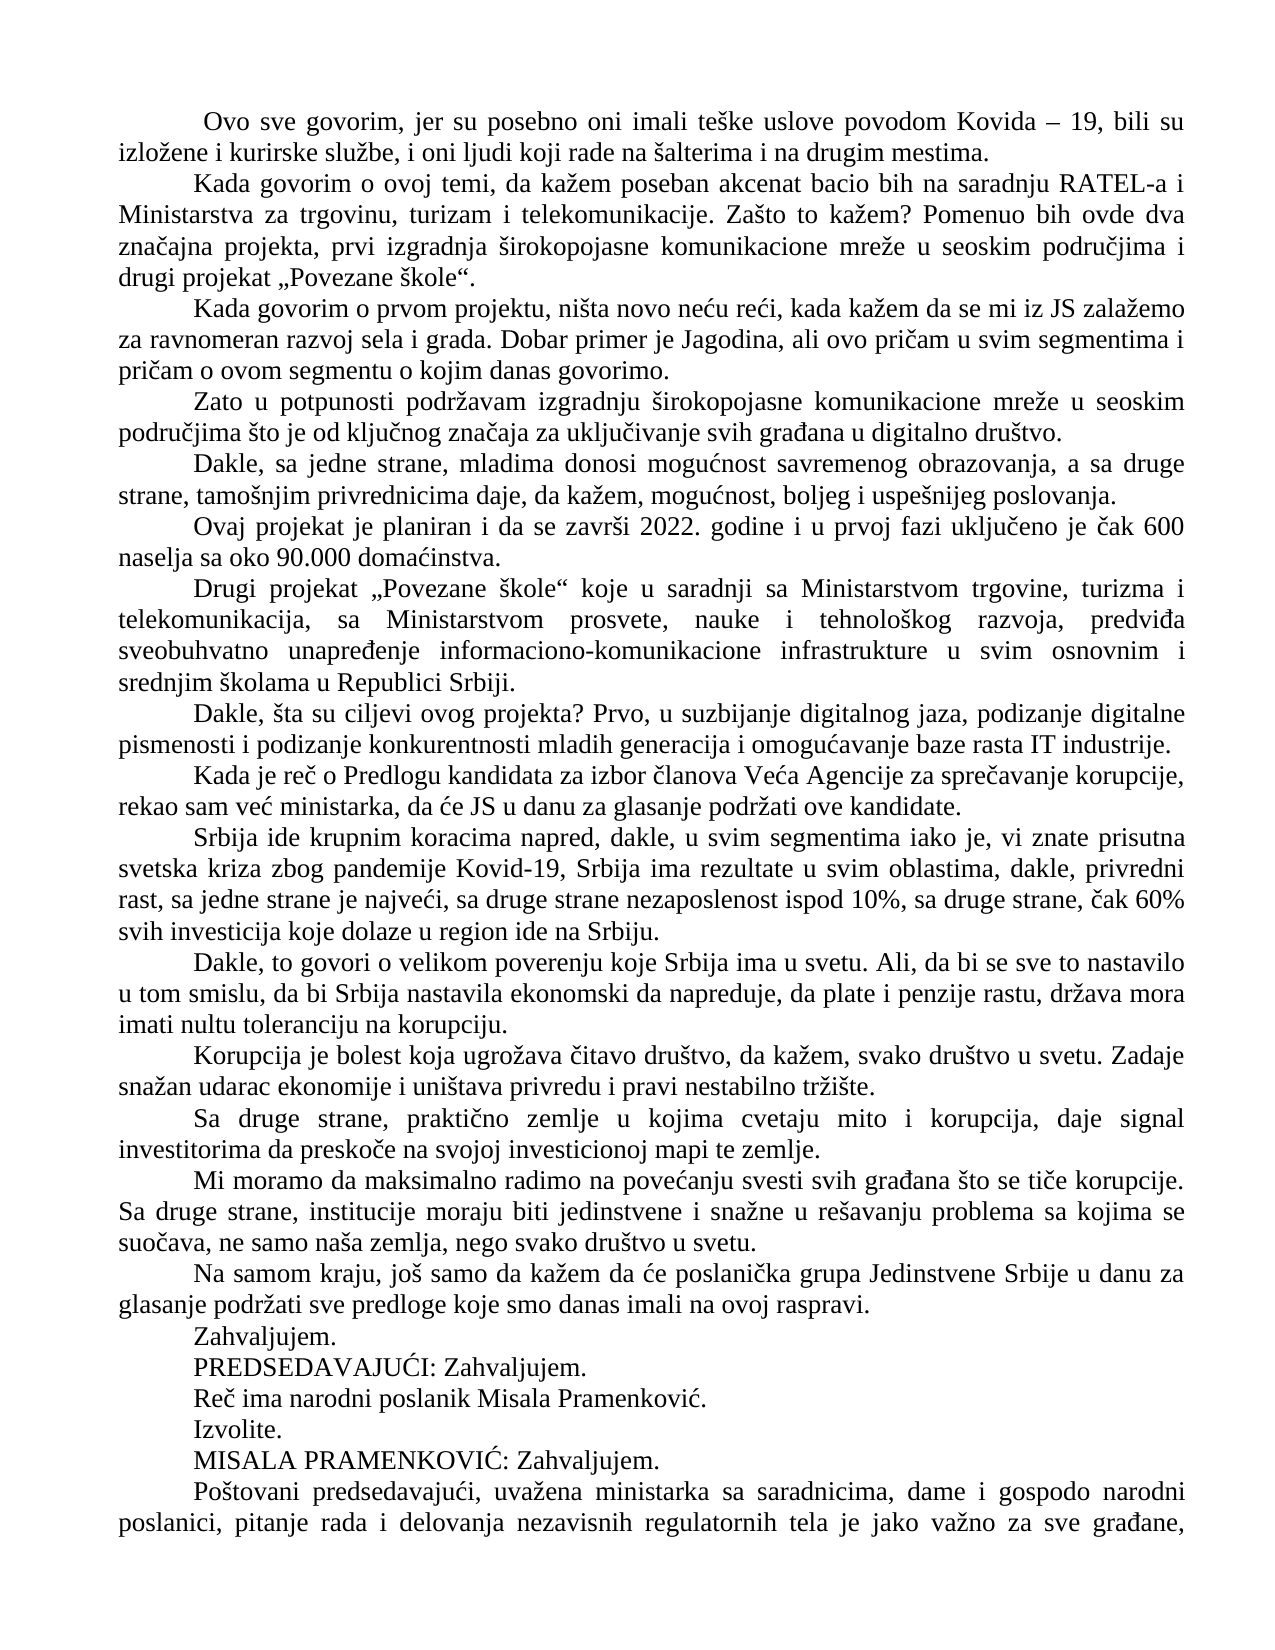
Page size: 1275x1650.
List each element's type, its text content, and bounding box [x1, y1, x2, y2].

text Zahvaljujem. [118, 1320, 1186, 1351]
text Na samom kraju, još samo da kažem da će poslanička grupa Jedinstvene Srbije u danu za glasanje podržati sve predloge koje smo danas imali na ovoj raspravi. [118, 1257, 1186, 1320]
text Izvolite. [118, 1413, 1186, 1444]
text Dakle, sa jedne strane, mladima donosi mogućnost savremenog obrazovanja, a sa druge strane, tamošnjim privrednicima daje, da kažem, mogućnost, boljeg i uspešnijeg poslovanja. [118, 448, 1186, 510]
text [118, 1475, 1186, 1538]
text Kada je reč o Predlogu kandidata za izbor članova Veća Agencije za sprečavanje korupcije, rekao sam već ministarka, da će JS u danu za glasanje podržati ove kandidate. [118, 759, 1186, 821]
text Reč ima narodni poslanik Misala Pramenković. [118, 1382, 1186, 1413]
text Kada govorim o prvom projektu, ništa novo neću reći, kada kažem da se mi iz JS zalažemo za ravnomeran razvoj sela i grada. Dobar primer je Jagodina, ali ovo pričam u svim segmentima i pričam o ovom segmentu o kojim danas govorimo. [118, 292, 1186, 385]
text Zato u potpunosti podržavam izgradnju širokopojasne komunikacione mreže u seoskim područjima što je od ključnog značaja za uključivanje svih građana u digitalno društvo. [118, 385, 1186, 448]
text Sa druge strane, praktično zemlje u kojima cvetaju mito i korupcija, daje signal investitorima da preskoče na svojoj investicionoj mapi te zemlje. [118, 1102, 1186, 1164]
text Dakle, to govori o velikom poverenju koje Srbija ima u svetu. Ali, da bi se sve to nastavilo u tom smislu, da bi Srbija nastavila ekonomski da napreduje, da plate i penzije rastu, država mora imati nultu toleranciju na korupciju. [118, 946, 1186, 1039]
text Ovo sve govorim, jer su posebno oni imali teške uslove povodom Kovida – 19, bili su izložene i kurirske službe, i oni ljudi koji rade na šalterima i na drugim mestima. [118, 105, 1186, 167]
text Korupcija je bolest koja ugrožava čitavo društvo, da kažem, svako društvo u svetu. Zadaje snažan udarac ekonomije i uništava privredu i pravi nestabilno tržište. [118, 1039, 1186, 1102]
text Dakle, šta su ciljevi ovog projekta? Prvo, u suzbijanje digitalnog jaza, podizanje digitalne pismenosti i podizanje konkurentnosti mladih generacija i omogućavanje baze rasta IT industrije. [118, 697, 1186, 759]
text MISALA PRAMENKOVIĆ: Zahvaljujem. [118, 1444, 1186, 1475]
text Mi moramo da maksimalno radimo na povećanju svesti svih građana što se tiče korupcije. Sa druge strane, institucije moraju biti jedinstvene i snažne u rešavanju problema sa kojima se suočava, ne samo naša zemlja, nego svako društvo u svetu. [118, 1164, 1186, 1257]
text Drugi projekat „Povezane škole“ koje u saradnji sa Ministarstvom trgovine, turizma i telekomunikacija, sa Ministarstvom prosvete, nauke i tehnološkog razvoja, predviđa sveobuhvatno unapređenje informaciono-komunikacione infrastrukture u svim osnovnim i srednjim školama u Republici Srbiji. [118, 572, 1186, 697]
text PREDSEDAVAJUĆI: Zahvaljujem. [118, 1351, 1186, 1382]
text Kada govorim o ovoj temi, da kažem poseban akcenat bacio bih na saradnju RATEL-a i Ministarstva za trgovinu, turizam i telekomunikacije. Zašto to kažem? Pomenuo bih ovde dva značajna projekta, prvi izgradnja širokopojasne komunikacione mreže u seoskim područjima i drugi projekat „Povezane škole“. [118, 167, 1186, 292]
text Ovaj projekat je planiran i da se završi 2022. godine i u prvoj fazi uključeno je čak 600 naselja sa oko 90.000 domaćinstva. [118, 510, 1186, 572]
text Srbija ide krupnim koracima napred, dakle, u svim segmentima iako je, vi znate prisutna svetska kriza zbog pandemije Kovid-19, Srbija ima rezultate u svim oblastima, dakle, privredni rast, sa jedne strane je najveći, sa druge strane nezaposlenost ispod 10%, sa druge strane, čak 60% svih investicija koje dolaze u region ide na Srbiju. [118, 821, 1186, 946]
